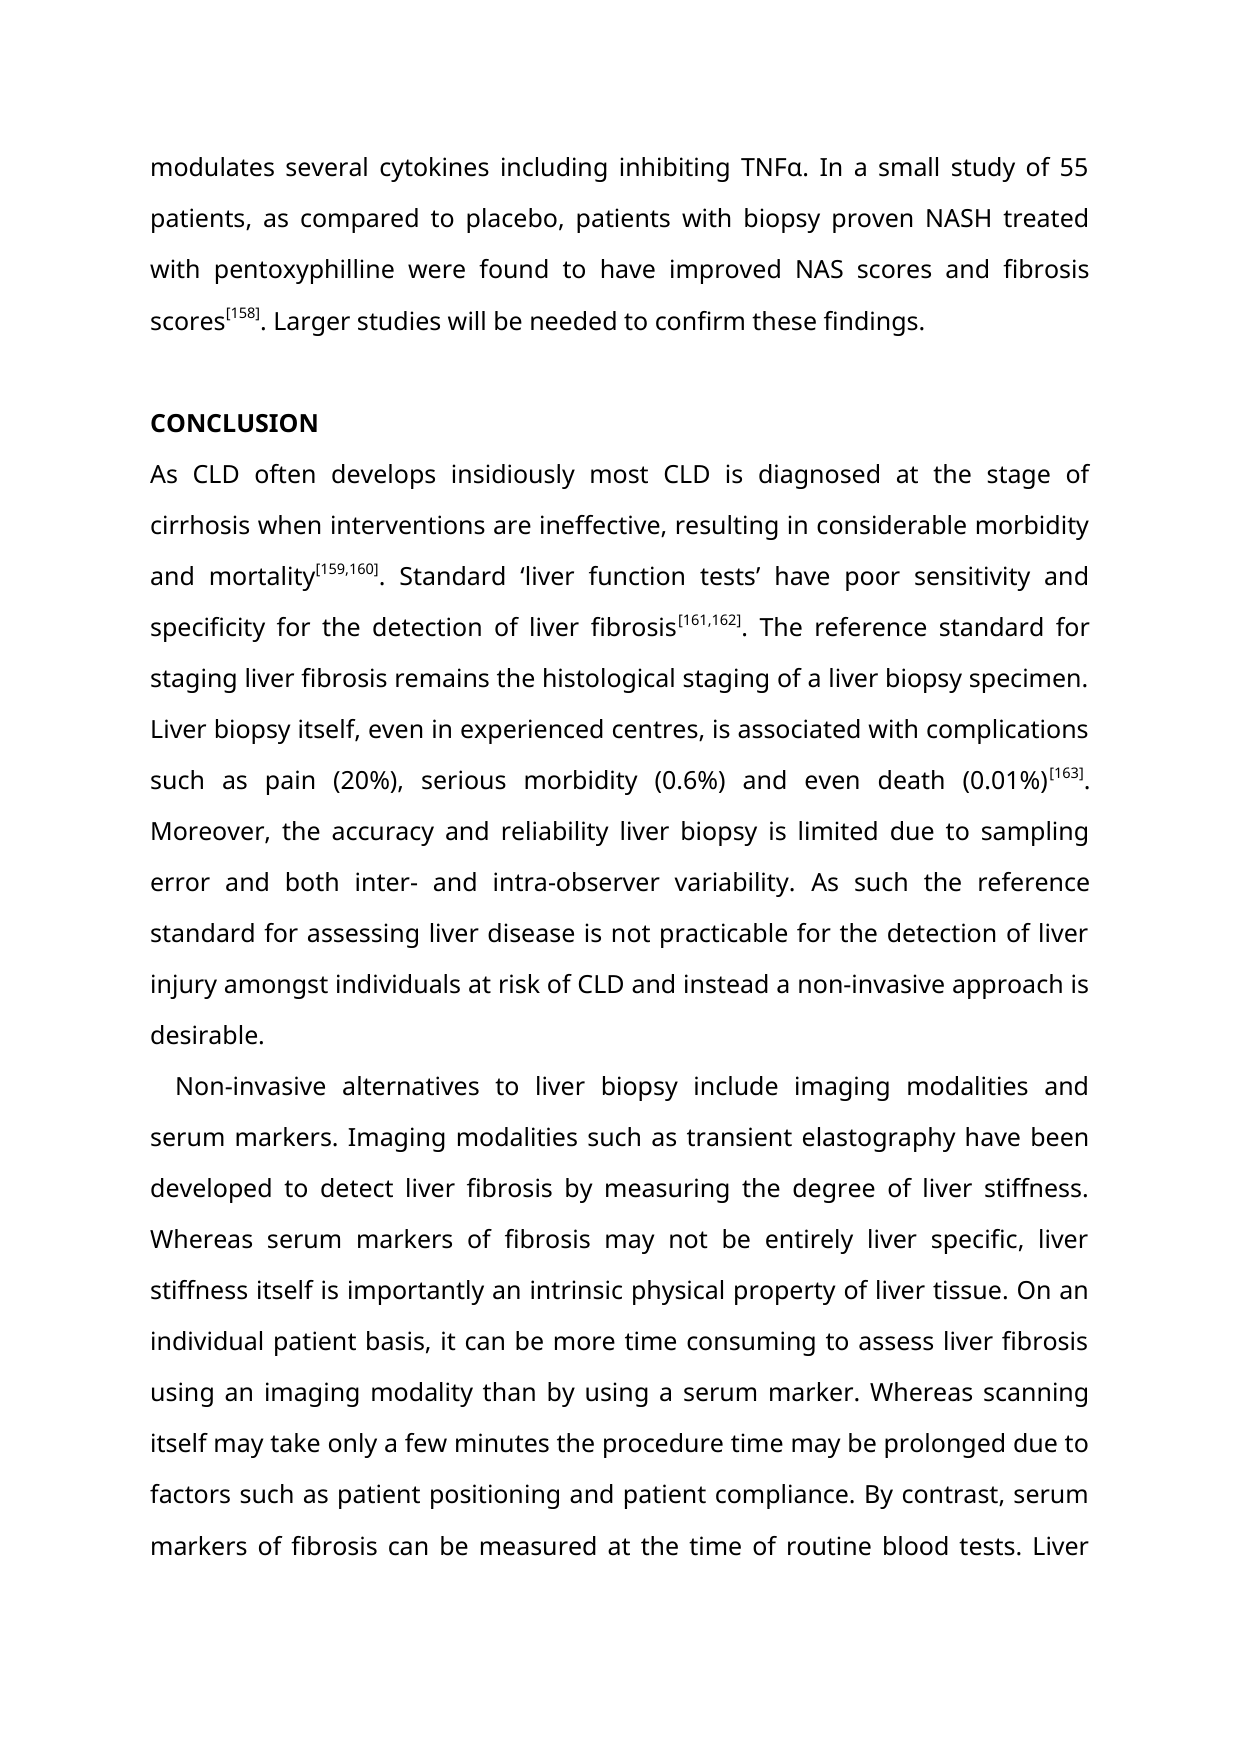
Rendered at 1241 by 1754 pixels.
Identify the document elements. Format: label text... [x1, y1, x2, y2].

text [150, 150, 1090, 337]
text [150, 1069, 1090, 1562]
text As CLD often develops insidiously most CLD is diagnosed at the stage of cirrhosis when interventions are ineffective, resulting in considerable morbidity and mortality[159,160]. Standard ‘liver function tests’ have poor sensitivity and specificity for the detection of liver fibrosis[161,162]. The reference standard for staging liver fibrosis remains the histological staging of a liver biopsy specimen. Liver biopsy itself, even in experienced centres, is associated with complications such as pain (20%), serious morbidity (0.6%) and even death (0.01%)[163]. Moreover, the accuracy and reliability liver biopsy is limited due to sampling error and both inter- and intra-observer variability. As such the reference standard for assessing liver disease is not practicable for the detection of liver injury amongst individuals at risk of CLD and instead a non-invasive approach is desirable. [150, 456, 1090, 1052]
text CONCLUSION [150, 405, 1090, 439]
